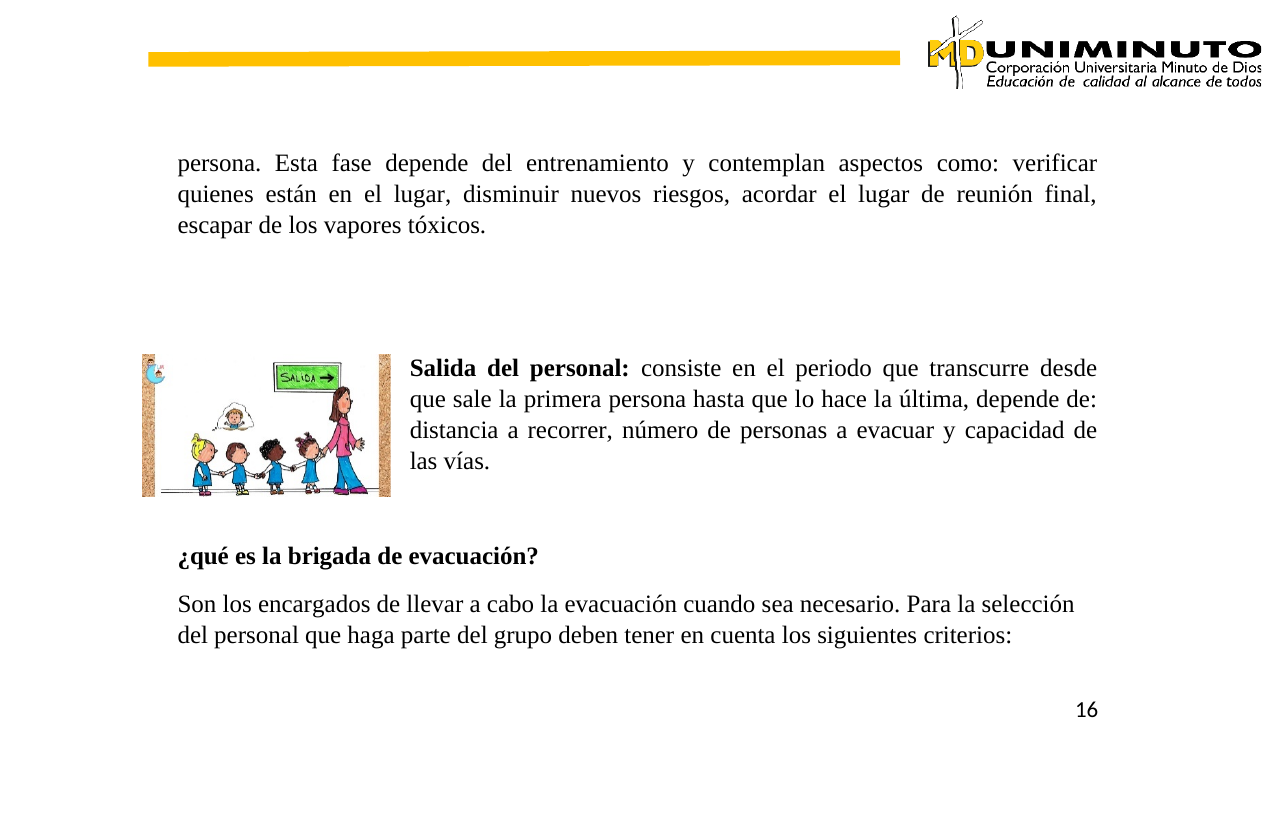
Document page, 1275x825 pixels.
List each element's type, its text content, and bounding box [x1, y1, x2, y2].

text Son los encargados de llevar a cabo la evacuación cuando sea necesario. Para la selección del personal que haga parte del grupo deben tener en cuenta los siguientes criterios: [177, 589, 1098, 649]
text ¿qué es la brigada de evacuación? [177, 541, 1098, 570]
picture [140, 354, 391, 495]
text Salida del personal: consiste en el periodo que transcurre desde que sale la primera persona hasta que lo hace la última, depende de: distancia a recorrer, número de personas a evacuar y capacidad de las vías. [177, 353, 1098, 475]
picture [928, 15, 1262, 89]
